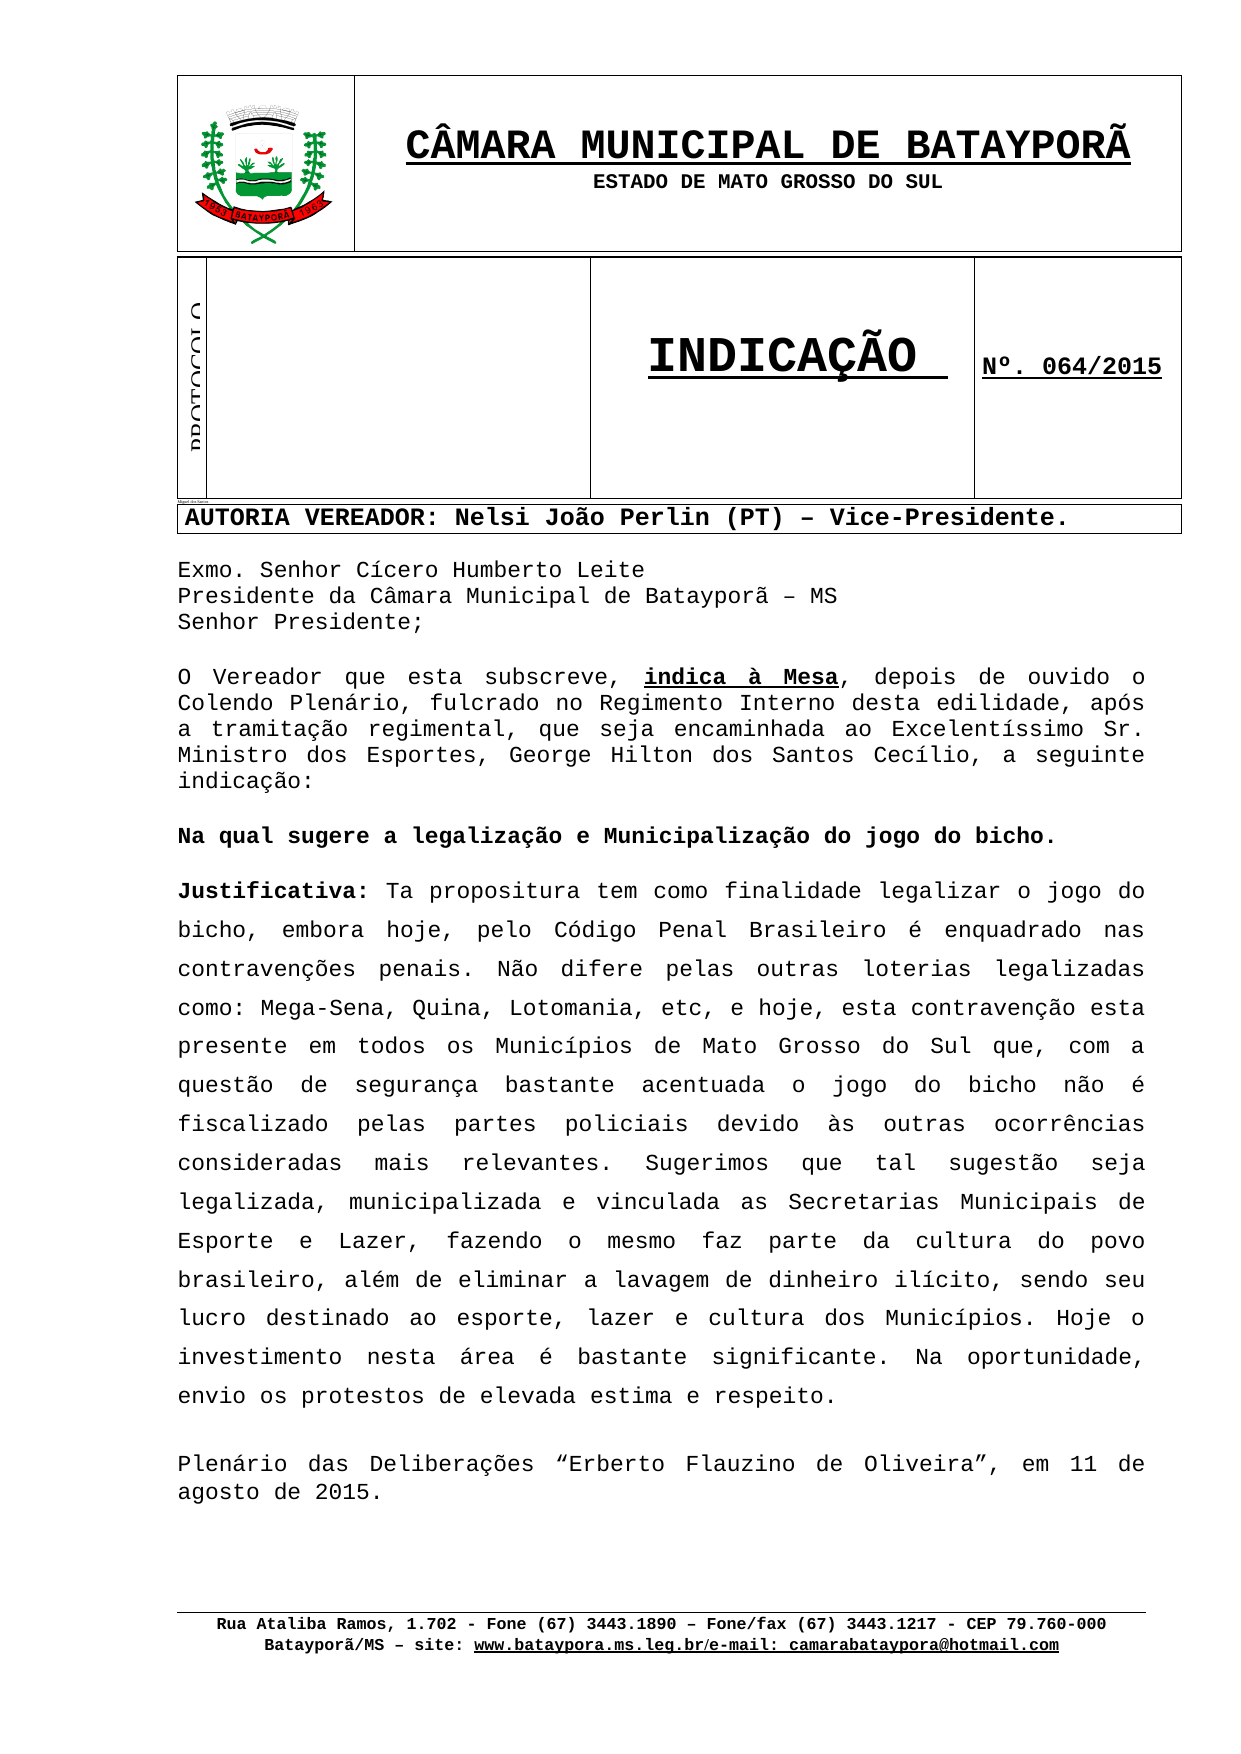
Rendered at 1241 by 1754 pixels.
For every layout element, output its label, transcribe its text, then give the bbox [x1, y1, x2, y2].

text Presidente da Câmara Municipal de Batayporã – MS [177, 584, 1146, 610]
text O Vereador que esta subscreve, indica à Mesa, depois de ouvido o Colendo Plenário, fulcrado no Regimento Interno desta edilidade, após a tramitação regimental, que seja encaminhada ao Excelentíssimo Sr. Ministro dos Esportes, George Hilton dos Santos Cecílio, a seguinte indicação: [177, 665, 1146, 795]
text Exmo. Senhor Cícero Humberto Leite [177, 558, 1146, 584]
text Plenário das Deliberações “Erberto Flauzino de Oliveira”, em 11 de agosto de 2015. [177, 1452, 1146, 1507]
text Justificativa: Ta propositura tem como finalidade legalizar o jogo do bicho, embora hoje, pelo Código Penal Brasileiro é enquadrado nas contravenções penais. Não difere pelas outras loterias legalizadas como: Mega-Sena, Quina, Lotomania, etc, e hoje, esta contravenção esta presente em todos os Municípios de Mato Grosso do Sul que, com a questão de segurança bastante acentuada o jogo do bicho não é fiscalizado pelas partes policiais devido às outras ocorrências consideradas mais relevantes. Sugerimos que tal sugestão seja legalizada, municipalizada e vinculada as Secretarias Municipais de Esporte e Lazer, fazendo o mesmo faz parte da cultura do povo brasileiro, além de eliminar a lavagem de dinheiro ilícito, sendo seu lucro destinado ao esporte, lazer e cultura dos Municípios. Hoje o investimento nesta área é bastante significante. Na oportunidade, envio os protestos de elevada estima e respeito. [177, 879, 1146, 1410]
subtitle Senhor Presidente; [177, 610, 1146, 636]
text Na qual sugere a legalização e Municipalização do jogo do bicho. [177, 824, 1146, 850]
